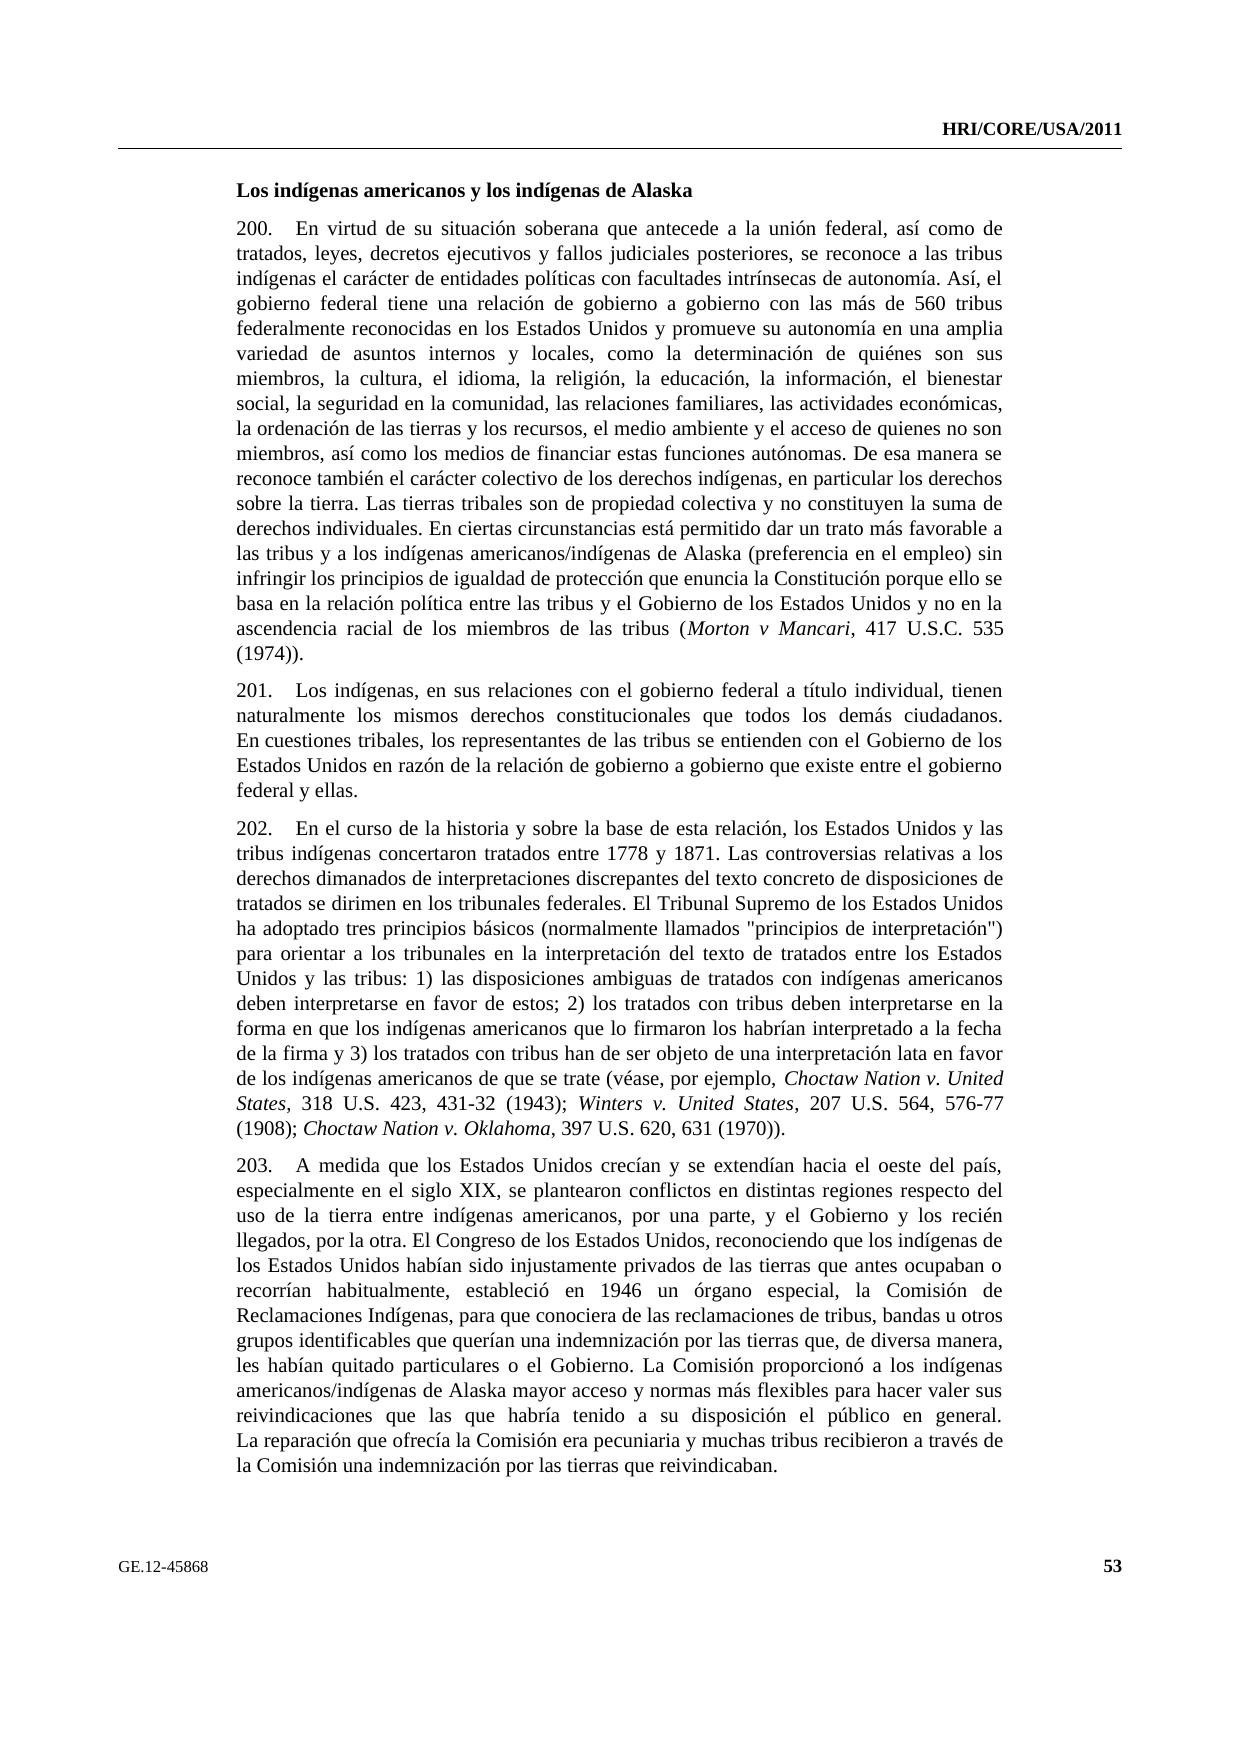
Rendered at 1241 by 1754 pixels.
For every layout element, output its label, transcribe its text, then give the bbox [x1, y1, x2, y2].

text 200. En virtud de su situación soberana que antecede a la unión federal, así como de tratados, leyes, decretos ejecutivos y fallos judiciales posteriores, se reconoce a las tribus indígenas el carácter de entidades políticas con facultades intrínsecas de autonomía. Así, el gobierno federal tiene una relación de gobierno a gobierno con las más de 560 tribus federalmente reconocidas en los Estados Unidos y promueve su autonomía en una amplia variedad de asuntos internos y locales, como la determinación de quiénes son sus miembros, la cultura, el idioma, la religión, la educación, la información, el bienestar social, la seguridad en la comunidad, las relaciones familiares, las actividades económicas, la ordenación de las tierras y los recursos, el medio ambiente y el acceso de quienes no son miembros, así como los medios de financiar estas funciones autónomas. De esa manera se reconoce también el carácter colectivo de los derechos indígenas, en particular los derechos sobre la tierra. Las tierras tribales son de propiedad colectiva y no constituyen la suma de derechos individuales. En ciertas circunstancias está permitido dar un trato más favorable a las tribus y a los indígenas americanos/indígenas de Alaska (preferencia en el empleo) sin infringir los principios de igualdad de protección que enuncia la Constitución porque ello se basa en la relación política entre las tribus y el Gobierno de los Estados Unidos y no en la ascendencia racial de los miembros de las tribus (Morton v Mancari, 417 U.S.C. 535 (1974)). [236, 215, 1004, 665]
text 201. Los indígenas, en sus relaciones con el gobierno federal a título individual, tienen naturalmente los mismos derechos constitucionales que todos los demás ciudadanos. En cuestiones tribales, los representantes de las tribus se entienden con el Gobierno de los Estados Unidos en razón de la relación de gobierno a gobierno que existe entre el gobierno federal y ellas. [236, 677, 1004, 802]
text 203. A medida que los Estados Unidos crecían y se extendían hacia el oeste del país, especialmente en el siglo XIX, se plantearon conflictos en distintas regiones respecto del uso de la tierra entre indígenas americanos, por una parte, y el Gobierno y los recién llegados, por la otra. El Congreso de los Estados Unidos, reconociendo que los indígenas de los Estados Unidos habían sido injustamente privados de las tierras que antes ocupaban o recorrían habitualmente, estableció en 1946 un órgano especial, la Comisión de Reclamaciones Indígenas, para que conociera de las reclamaciones de tribus, bandas u otros grupos identificables que querían una indemnización por las tierras que, de diversa manera, les habían quitado particulares o el Gobierno. La Comisión proporcionó a los indígenas americanos/indígenas de Alaska mayor acceso y normas más flexibles para hacer valer sus reivindicaciones que las que habría tenido a su disposición el público en general. La reparación que ofrecía la Comisión era pecuniaria y muchas tribus recibieron a través de la Comisión una indemnización por las tierras que reivindicaban. [236, 1152, 1004, 1477]
text Los indígenas americanos y los indígenas de Alaska [118, 177, 1004, 202]
text 202. En el curso de la historia y sobre la base de esta relación, los Estados Unidos y las tribus indígenas concertaron tratados entre 1778 y 1871. Las controversias relativas a los derechos dimanados de interpretaciones discrepantes del texto concreto de disposiciones de tratados se dirimen en los tribunales federales. El Tribunal Supremo de los Estados Unidos ha adoptado tres principios básicos (normalmente llamados "principios de interpretación") para orientar a los tribunales en la interpretación del texto de tratados entre los Estados Unidos y las tribus: 1) las disposiciones ambiguas de tratados con indígenas americanos deben interpretarse en favor de estos; 2) los tratados con tribus deben interpretarse en la forma en que los indígenas americanos que lo firmaron los habrían interpretado a la fecha de la firma y 3) los tratados con tribus han de ser objeto de una interpretación lata en favor de los indígenas americanos de que se trate (véase, por ejemplo, Choctaw Nation v. United States, 318 U.S. 423, 431-32 (1943); Winters v. United States, 207 U.S. 564, 576-77 (1908); Choctaw Nation v. Oklahoma, 397 U.S. 620, 631 (1970)). [236, 815, 1004, 1140]
